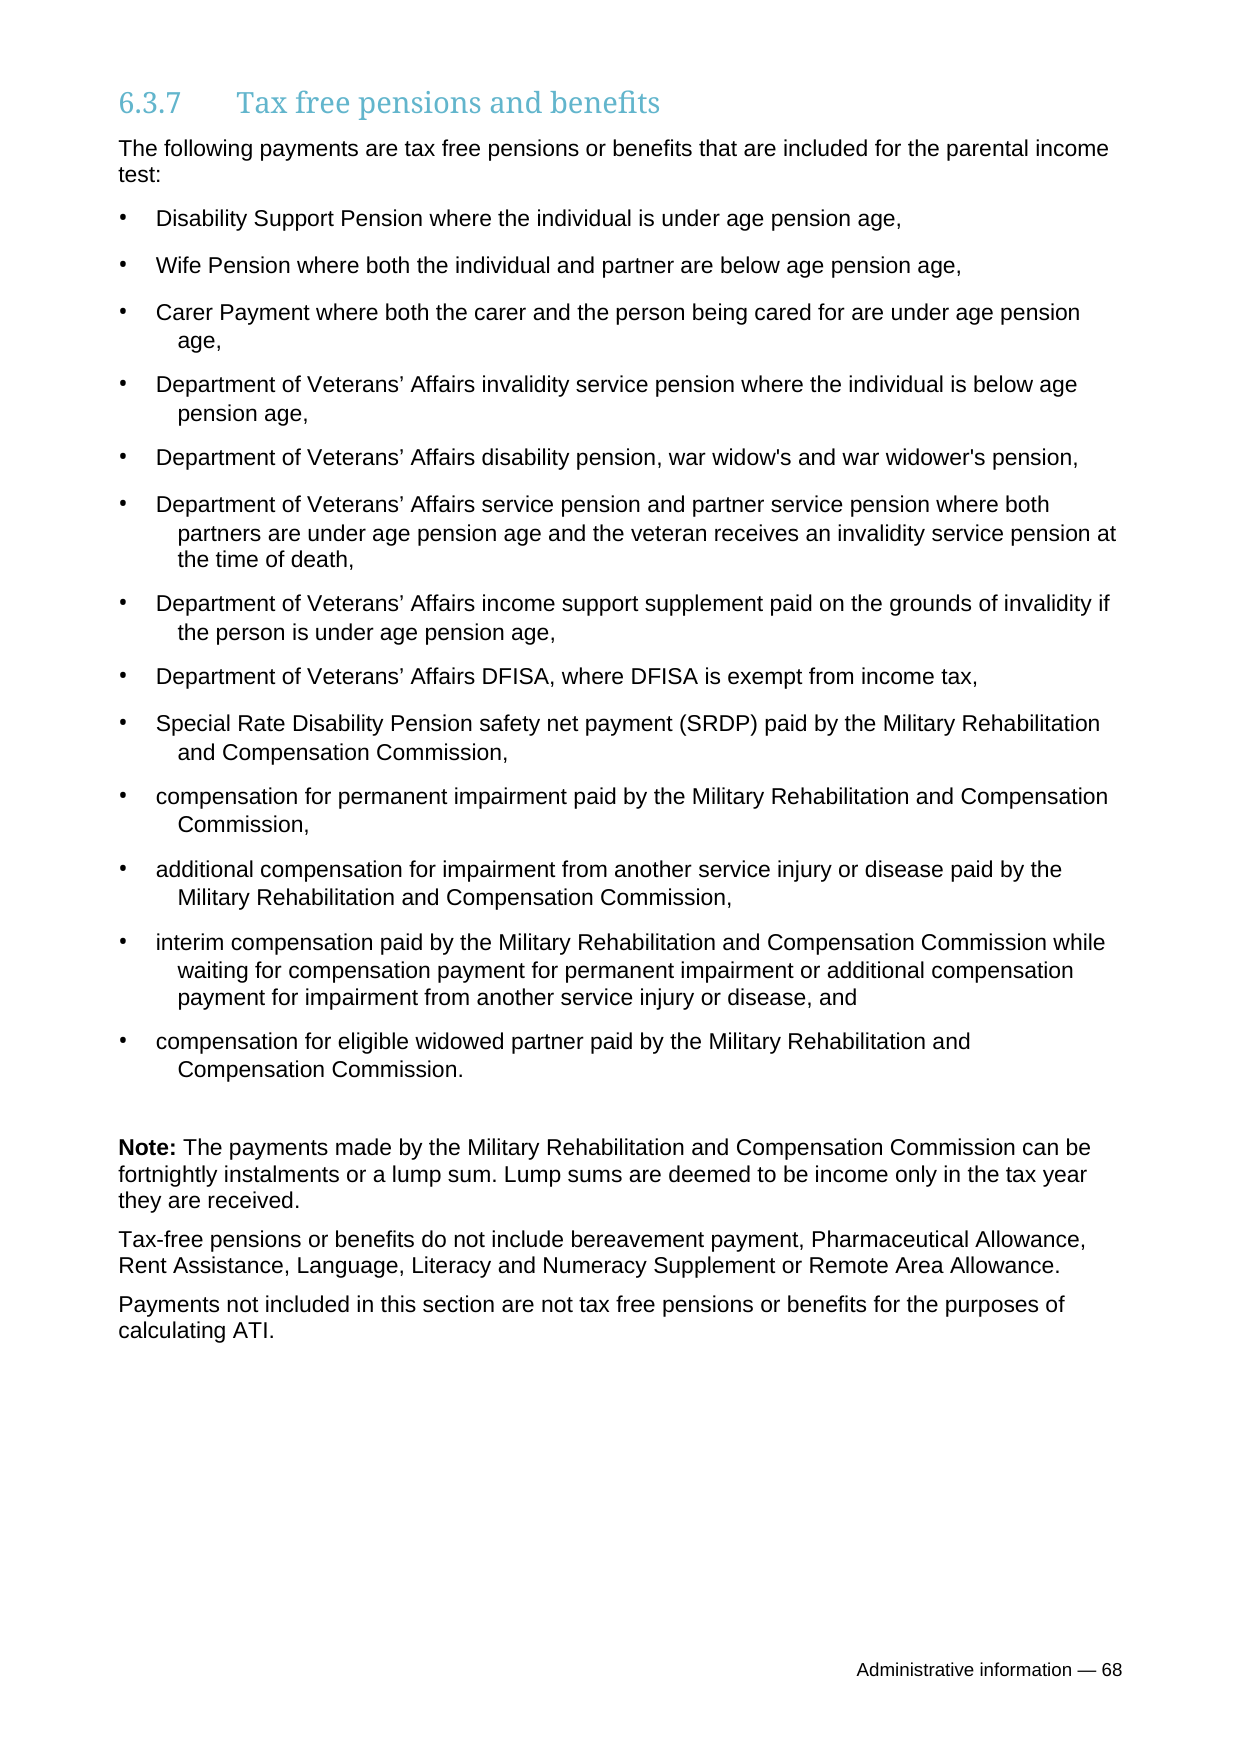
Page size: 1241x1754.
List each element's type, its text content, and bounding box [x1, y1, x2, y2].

text Note: The payments made by the Military Rehabilitation and Compensation Commission can be fortnightly instalments or a lump sum. Lump sums are deemed to be income only in the tax year they are received. [118, 1134, 1122, 1213]
text compensation for eligible widowed partner paid by the Military Rehabilitation and Compensation Commission. [118, 1022, 1122, 1083]
text Payments not included in this section are not tax free pensions or benefits for the purposes of calculating ATI. [118, 1291, 1122, 1344]
text Tax-free pensions or benefits do not include bereavement payment, Pharmaceutical Allowance, Rent Assistance, Language, Literacy and Numeracy Supplement or Remote Area Allowance. [118, 1226, 1122, 1278]
text additional compensation for impairment from another service injury or disease paid by the Military Rehabilitation and Compensation Commission, [118, 850, 1122, 911]
text Disability Support Pension where the individual is under age pension age, [118, 200, 1122, 234]
text Department of Veterans’ Affairs service pension and partner service pension where both partners are under age pension age and the veteran receives an invalidity service pension at the time of death, [118, 486, 1122, 572]
text The following payments are tax free pensions or benefits that are included for the parental income test: [118, 135, 1122, 188]
text compensation for permanent impairment paid by the Military Rehabilitation and Compensation Commission, [118, 777, 1122, 838]
text Department of Veterans’ Affairs income support supplement paid on the grounds of invalidity if the person is under age pension age, [118, 585, 1122, 645]
text Special Rate Disability Pension safety net payment (SRDP) paid by the Military Rehabilitation and Compensation Commission, [118, 704, 1122, 765]
text Carer Payment where both the carer and the person being cared for are under age pension age, [118, 293, 1122, 354]
text Department of Veterans’ Affairs DFISA, where DFISA is exempt from income tax, [118, 658, 1122, 692]
subtitle 6.3.7 Tax free pensions and benefits [118, 83, 1122, 122]
text Department of Veterans’ Affairs disability pension, war widow's and war widower's pension, [118, 439, 1122, 473]
text interim compensation paid by the Military Rehabilitation and Compensation Commission while waiting for compensation payment for permanent impairment or additional compensation payment for impairment from another service injury or disease, and [118, 923, 1122, 1010]
text Wife Pension where both the individual and partner are below age pension age, [118, 247, 1122, 281]
text Department of Veterans’ Affairs invalidity service pension where the individual is below age pension age, [118, 366, 1122, 427]
